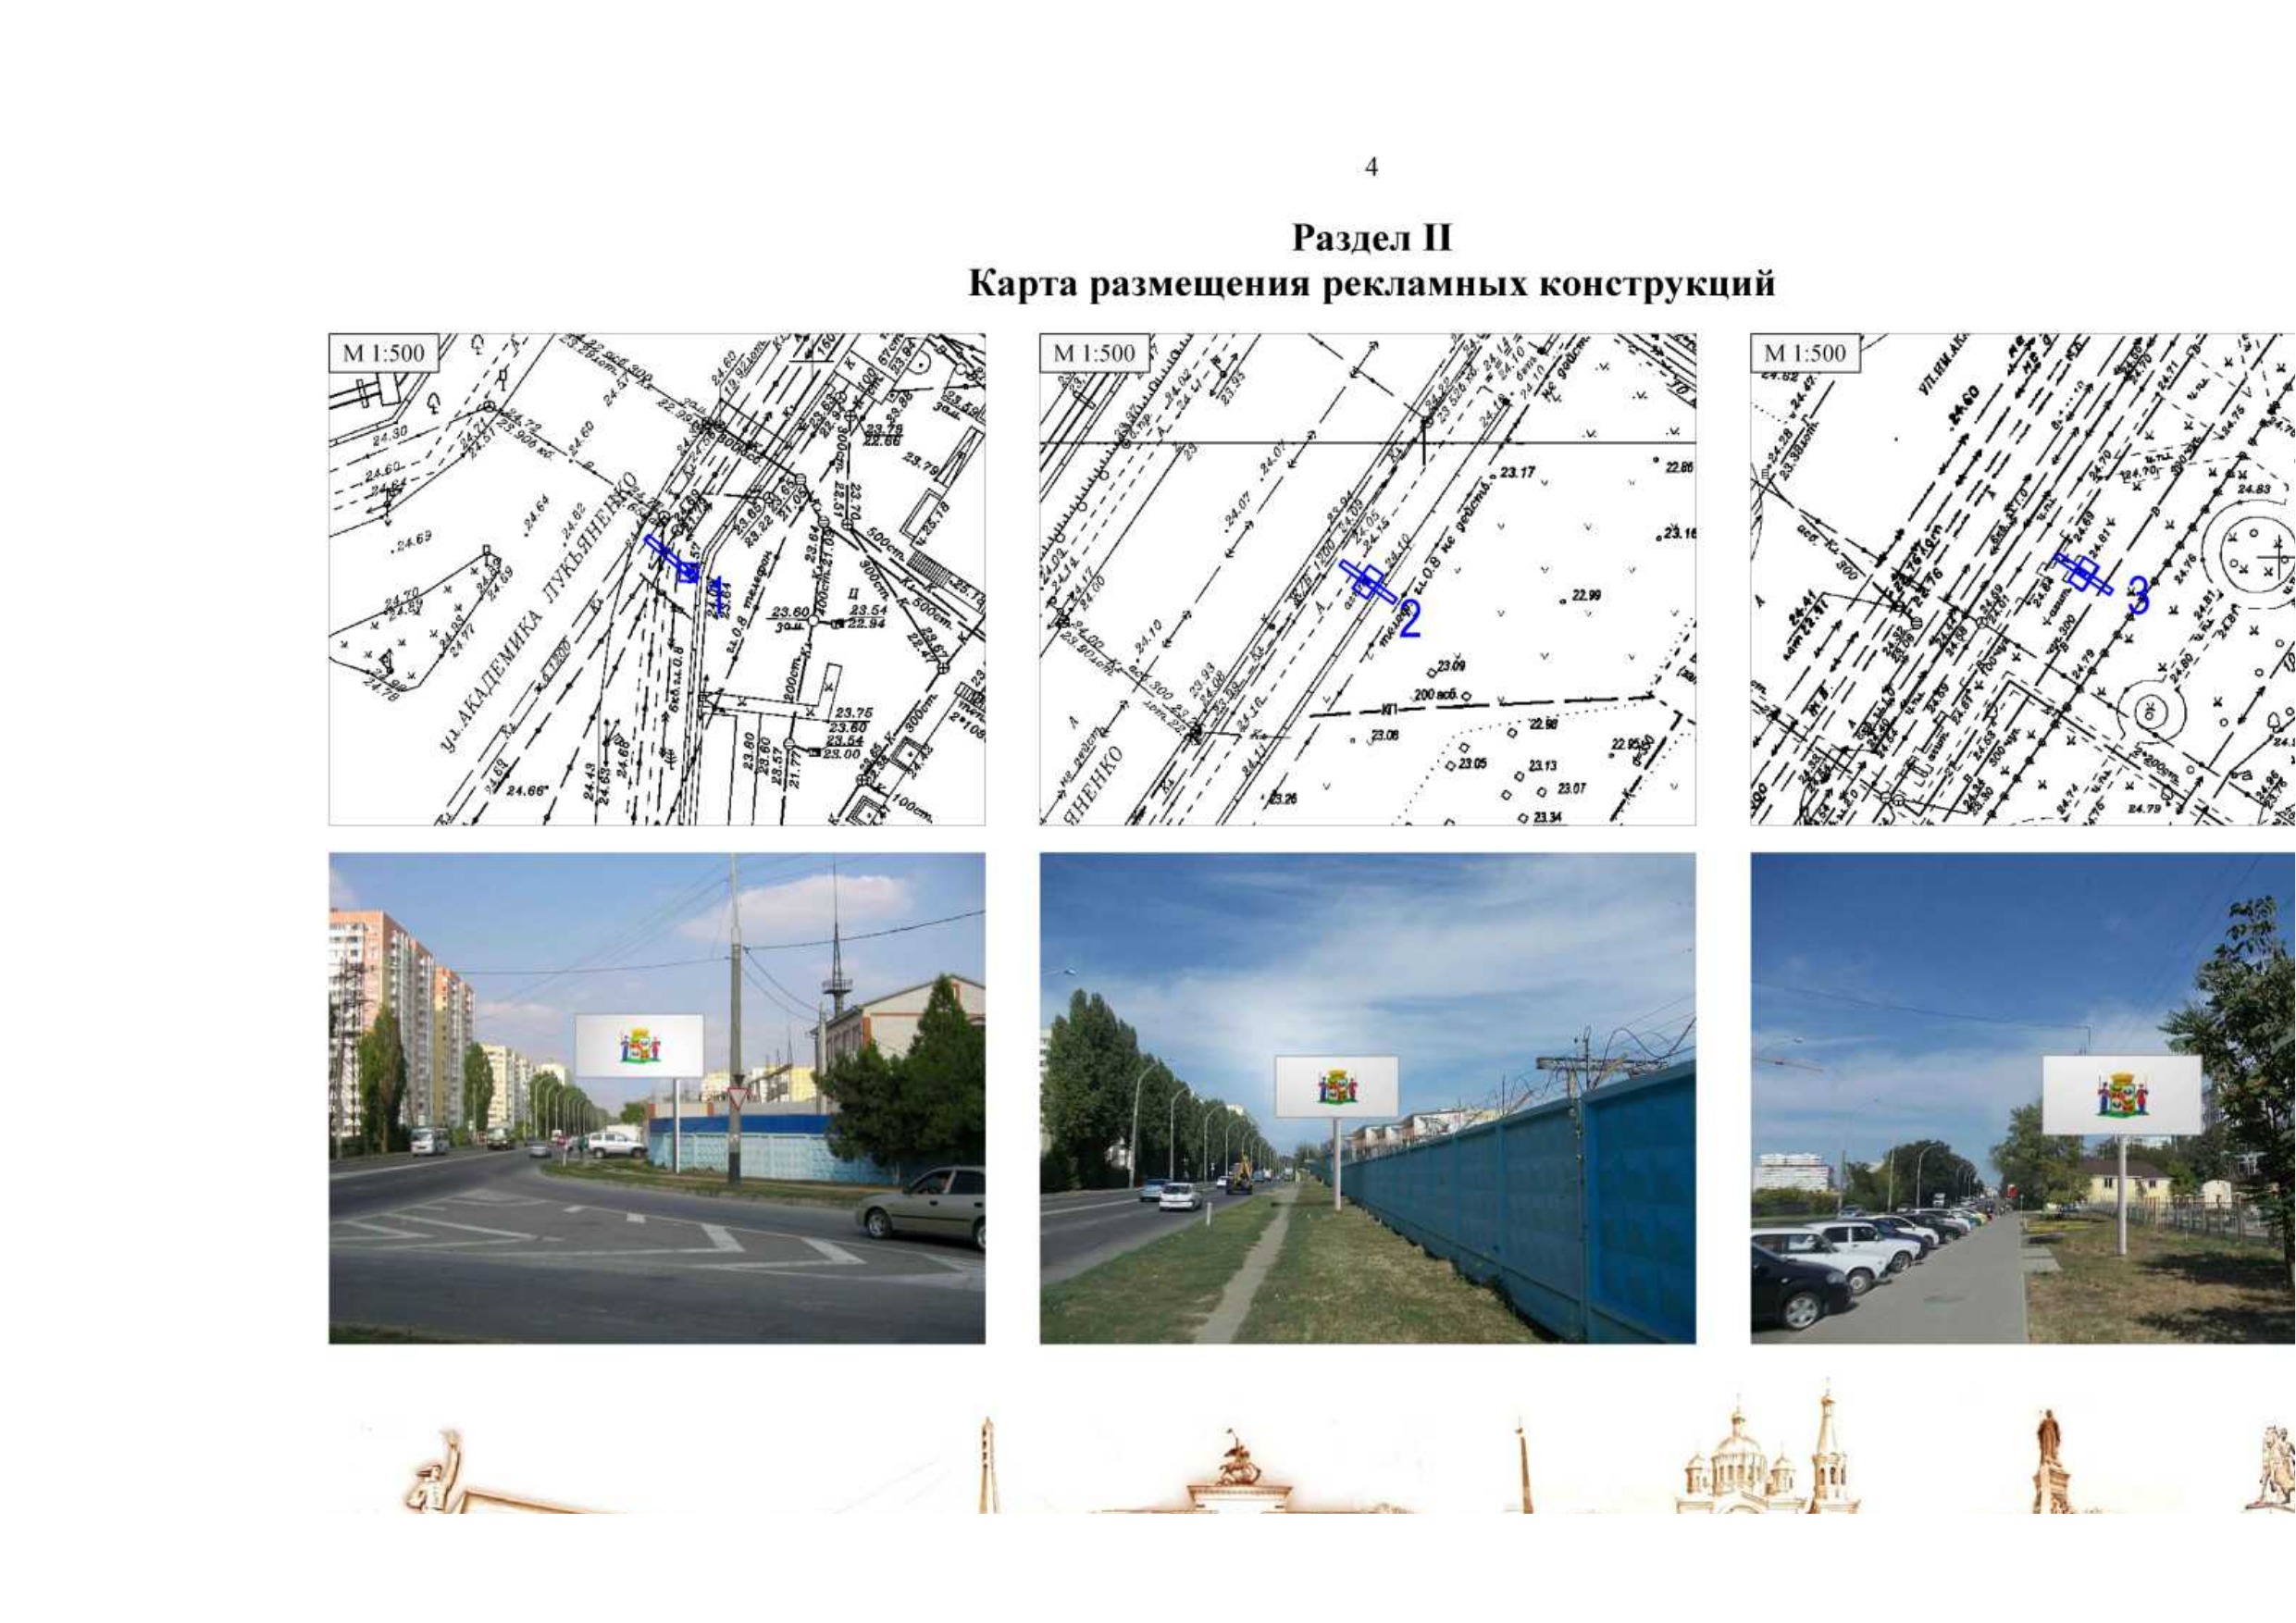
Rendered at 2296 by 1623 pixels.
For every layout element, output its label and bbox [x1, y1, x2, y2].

picture [164, 109, 2296, 1514]
